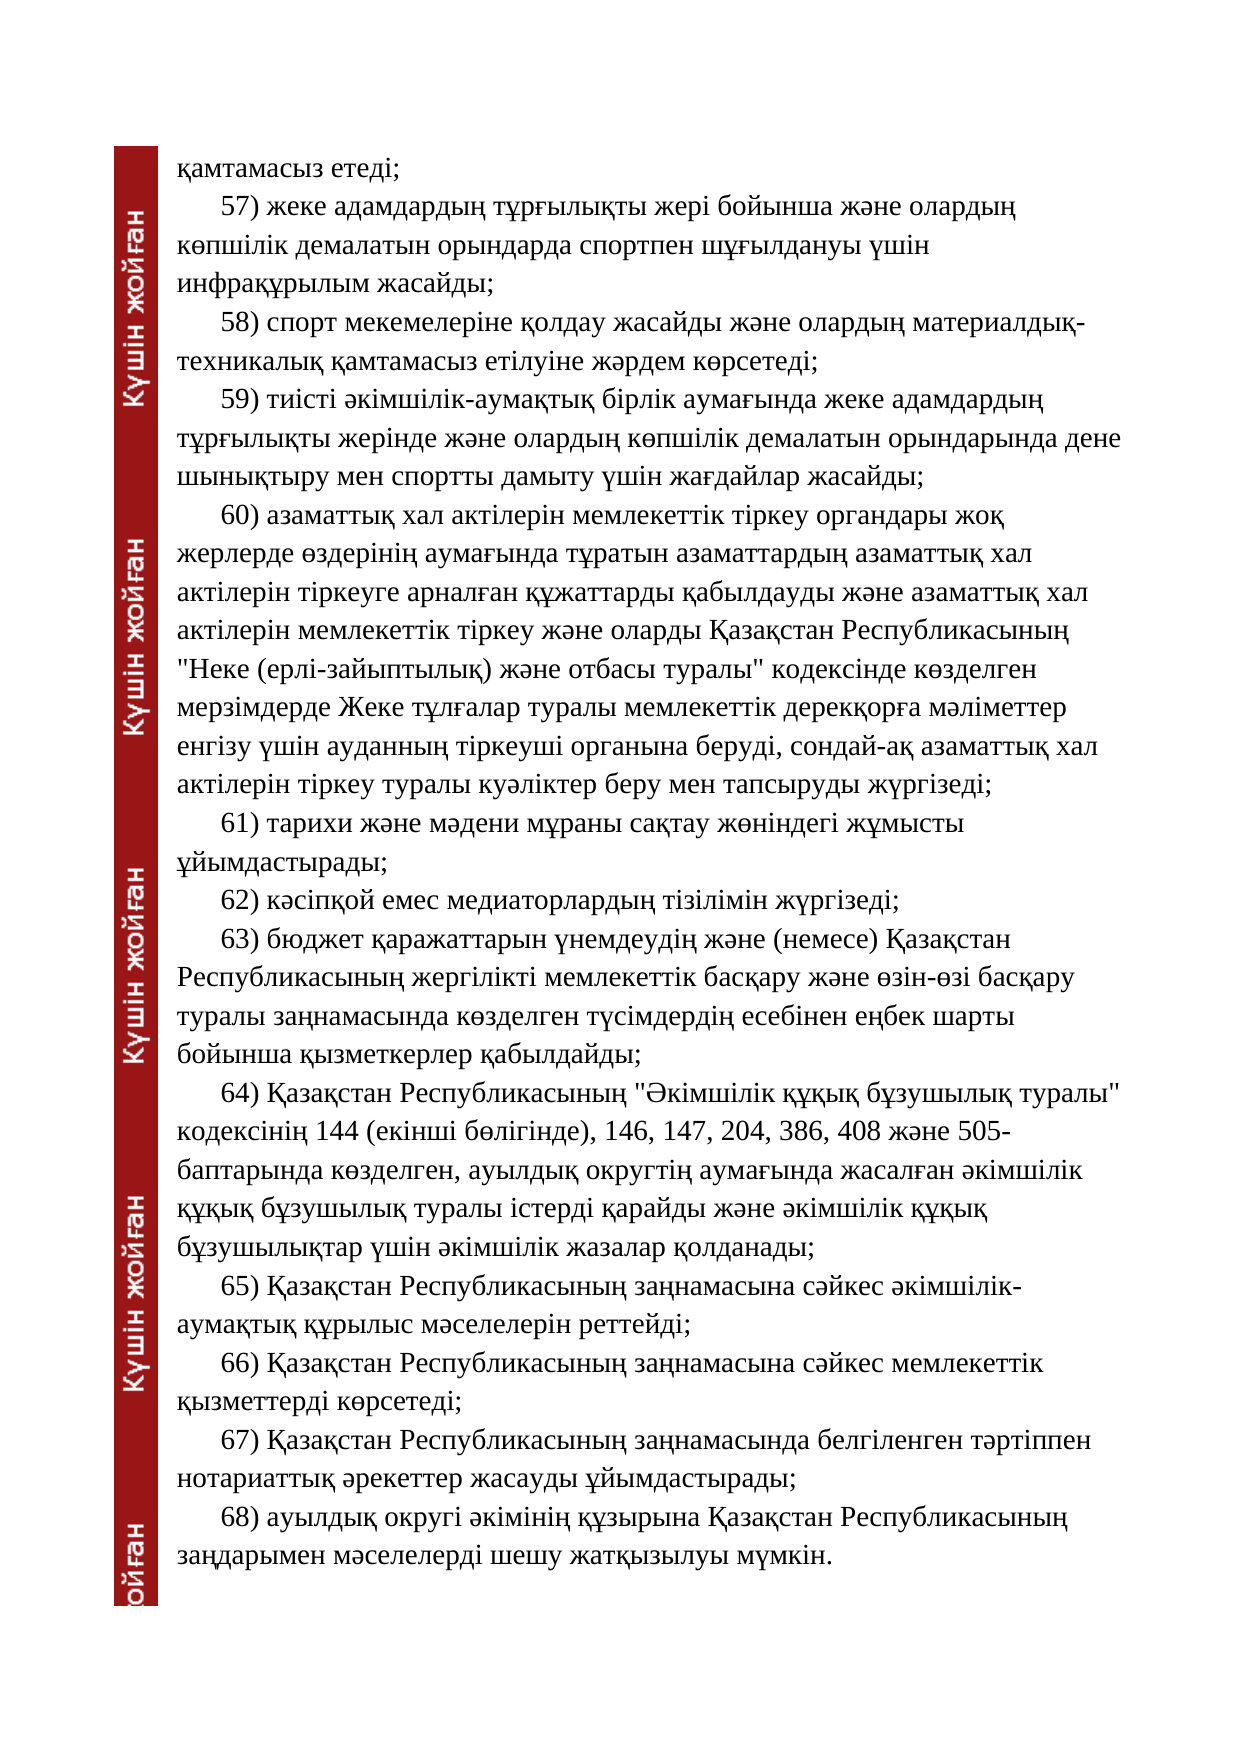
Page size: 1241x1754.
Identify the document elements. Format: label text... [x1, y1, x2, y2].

picture [114, 146, 158, 150]
picture [114, 1571, 158, 1606]
